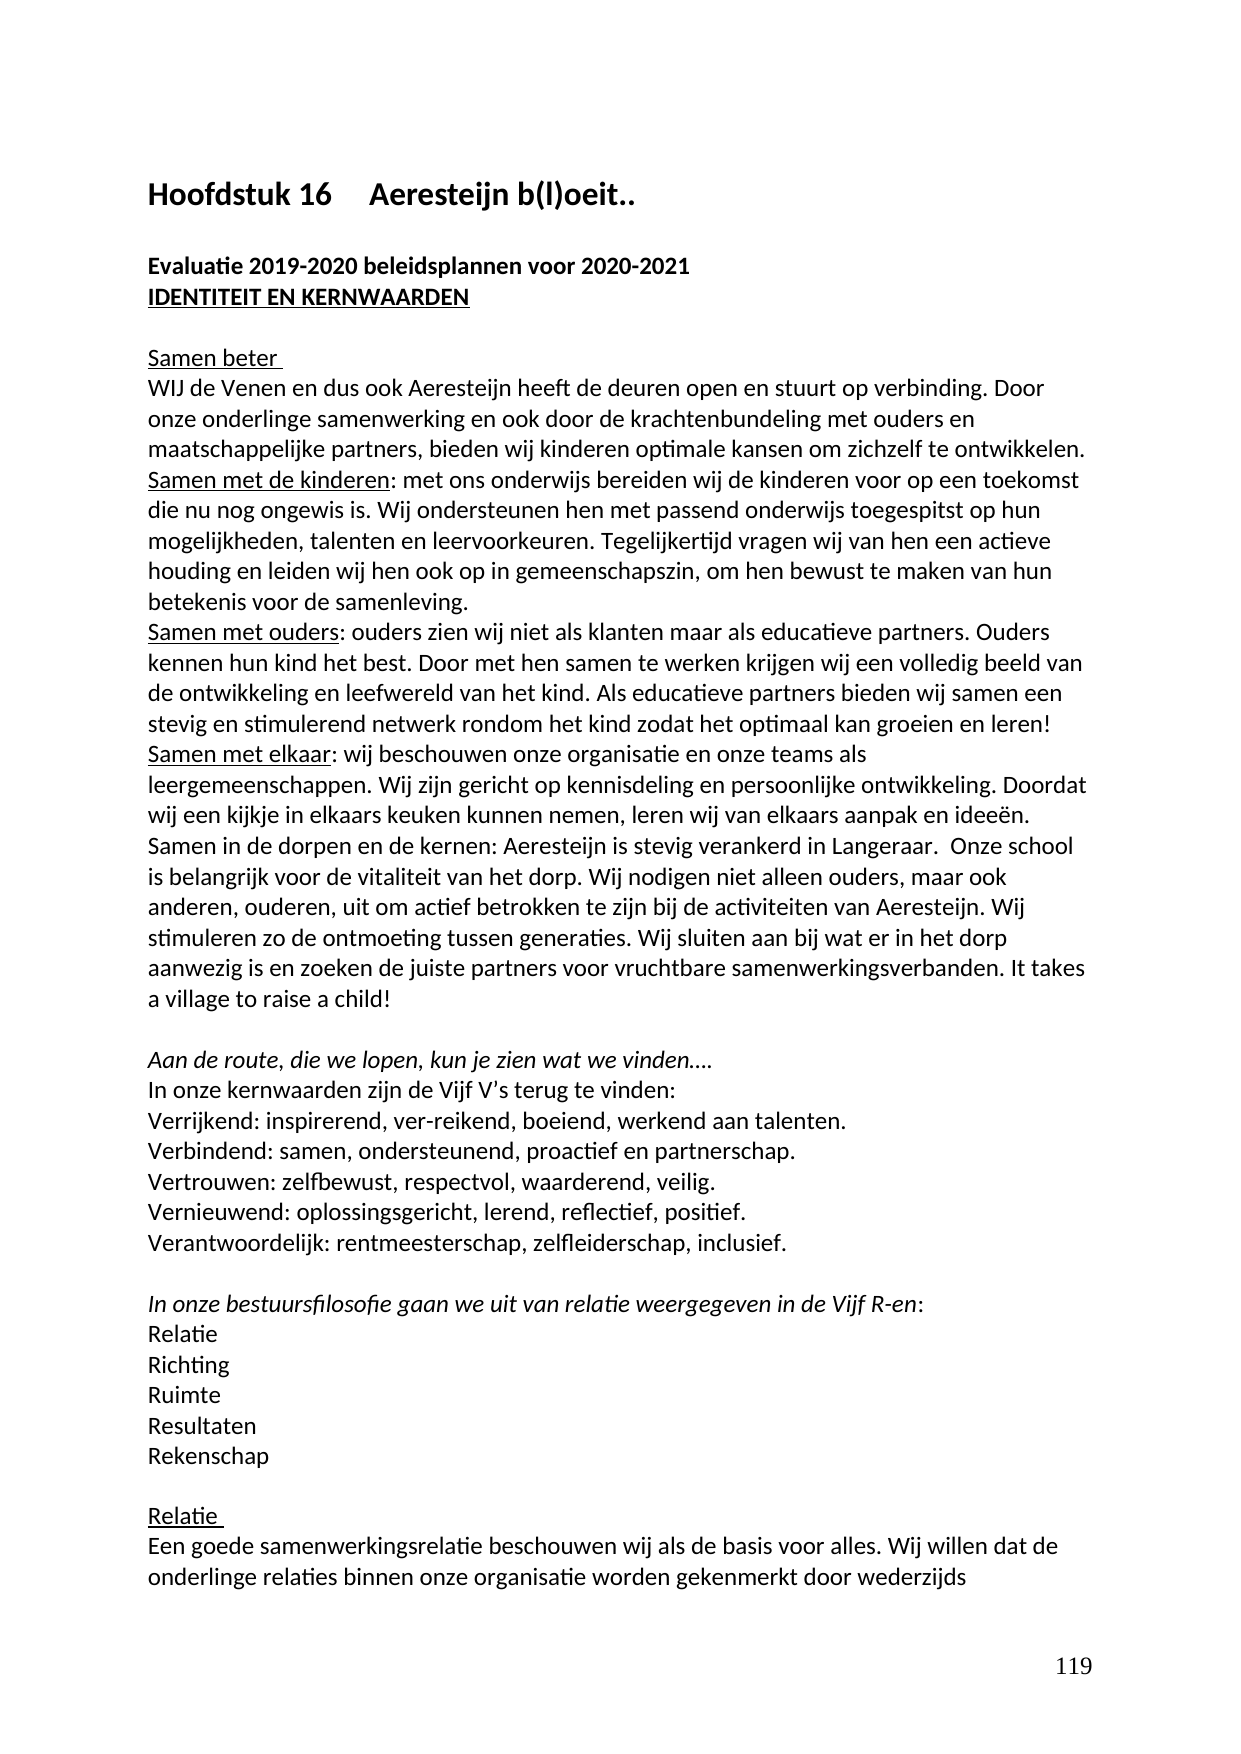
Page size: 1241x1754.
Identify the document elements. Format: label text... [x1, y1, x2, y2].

text Resultaten [148, 1410, 1092, 1441]
text Aan de route, die we lopen, kun je zien wat we vinden…. [148, 1044, 1092, 1074]
text In onze kernwaarden zijn de Vijf V’s terug te vinden: [148, 1074, 1092, 1105]
text Samen met elkaar: wij beschouwen onze organisatie en onze teams als leergemeenschappen. Wij zijn gericht op kennisdeling en persoonlijke ontwikkeling. Doordat wij een kijkje in elkaars keuken kunnen nemen, leren wij van elkaars aanpak en ideeën. [148, 738, 1092, 830]
text Verrijkend: inspirerend, ver-reikend, boeiend, werkend aan talenten. [148, 1105, 1092, 1135]
text Samen met ouders: ouders zien wij niet als klanten maar als educatieve partners. Ouders kennen hun kind het best. Door met hen samen te werken krijgen wij een volledig beeld van de ontwikkeling en leefwereld van het kind. Als educatieve partners bieden wij samen een stevig en stimulerend netwerk rondom het kind zodat het optimaal kan groeien en leren! [148, 616, 1092, 738]
text Relatie [148, 1318, 1092, 1349]
text WIJ de Venen en dus ook Aeresteijn heeft de deuren open en stuurt op verbinding. Door onze onderlinge samenwerking en ook door de krachtenbundeling met ouders en maatschappelijke partners, bieden wij kinderen optimale kansen om zichzelf te ontwikkelen. [148, 372, 1092, 464]
text Ruimte [148, 1379, 1092, 1410]
text Rekenschap [148, 1441, 1092, 1471]
text In onze bestuursfilosofie gaan we uit van relatie weergegeven in de Vijf R-en: [148, 1288, 1092, 1318]
text Verantwoordelijk: rentmeesterschap, zelfleiderschap, inclusief. [148, 1227, 1092, 1257]
text Relatie [148, 1500, 1092, 1530]
subtitle Hoofdstuk 16 Aeresteijn b(l)oeit.. [148, 173, 1092, 213]
text Vernieuwend: oplossingsgericht, lerend, reflectief, positief. [148, 1196, 1092, 1227]
text Vertrouwen: zelfbewust, respectvol, waarderend, veilig. [148, 1166, 1092, 1196]
text Samen beter [148, 342, 1092, 372]
text Verbindend: samen, ondersteunend, proactief en partnerschap. [148, 1135, 1092, 1166]
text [148, 1530, 1092, 1591]
text Evaluatie 2019-2020 beleidsplannen voor 2020-2021 [148, 250, 1092, 281]
text Samen met de kinderen: met ons onderwijs bereiden wij de kinderen voor op een toekomst die nu nog ongewis is. Wij ondersteunen hen met passend onderwijs toegespitst op hun mogelijkheden, talenten en leervoorkeuren. Tegelijkertijd vragen wij van hen een actieve houding en leiden wij hen ook op in gemeenschapszin, om hen bewust te maken van hun betekenis voor de samenleving. [148, 464, 1092, 616]
text Richting [148, 1349, 1092, 1379]
text Samen in de dorpen en de kernen: Aeresteijn is stevig verankerd in Langeraar. Onze school is belangrijk voor de vitaliteit van het dorp. Wij nodigen niet alleen ouders, maar ook anderen, ouderen, uit om actief betrokken te zijn bij de activiteiten van Aeresteijn. Wij stimuleren zo de ontmoeting tussen generaties. Wij sluiten aan bij wat er in het dorp aanwezig is en zoeken de juiste partners voor vruchtbare samenwerkingsverbanden. It takes a village to raise a child! [148, 830, 1092, 1013]
text IDENTITEIT EN KERNWAARDEN [148, 281, 1092, 311]
